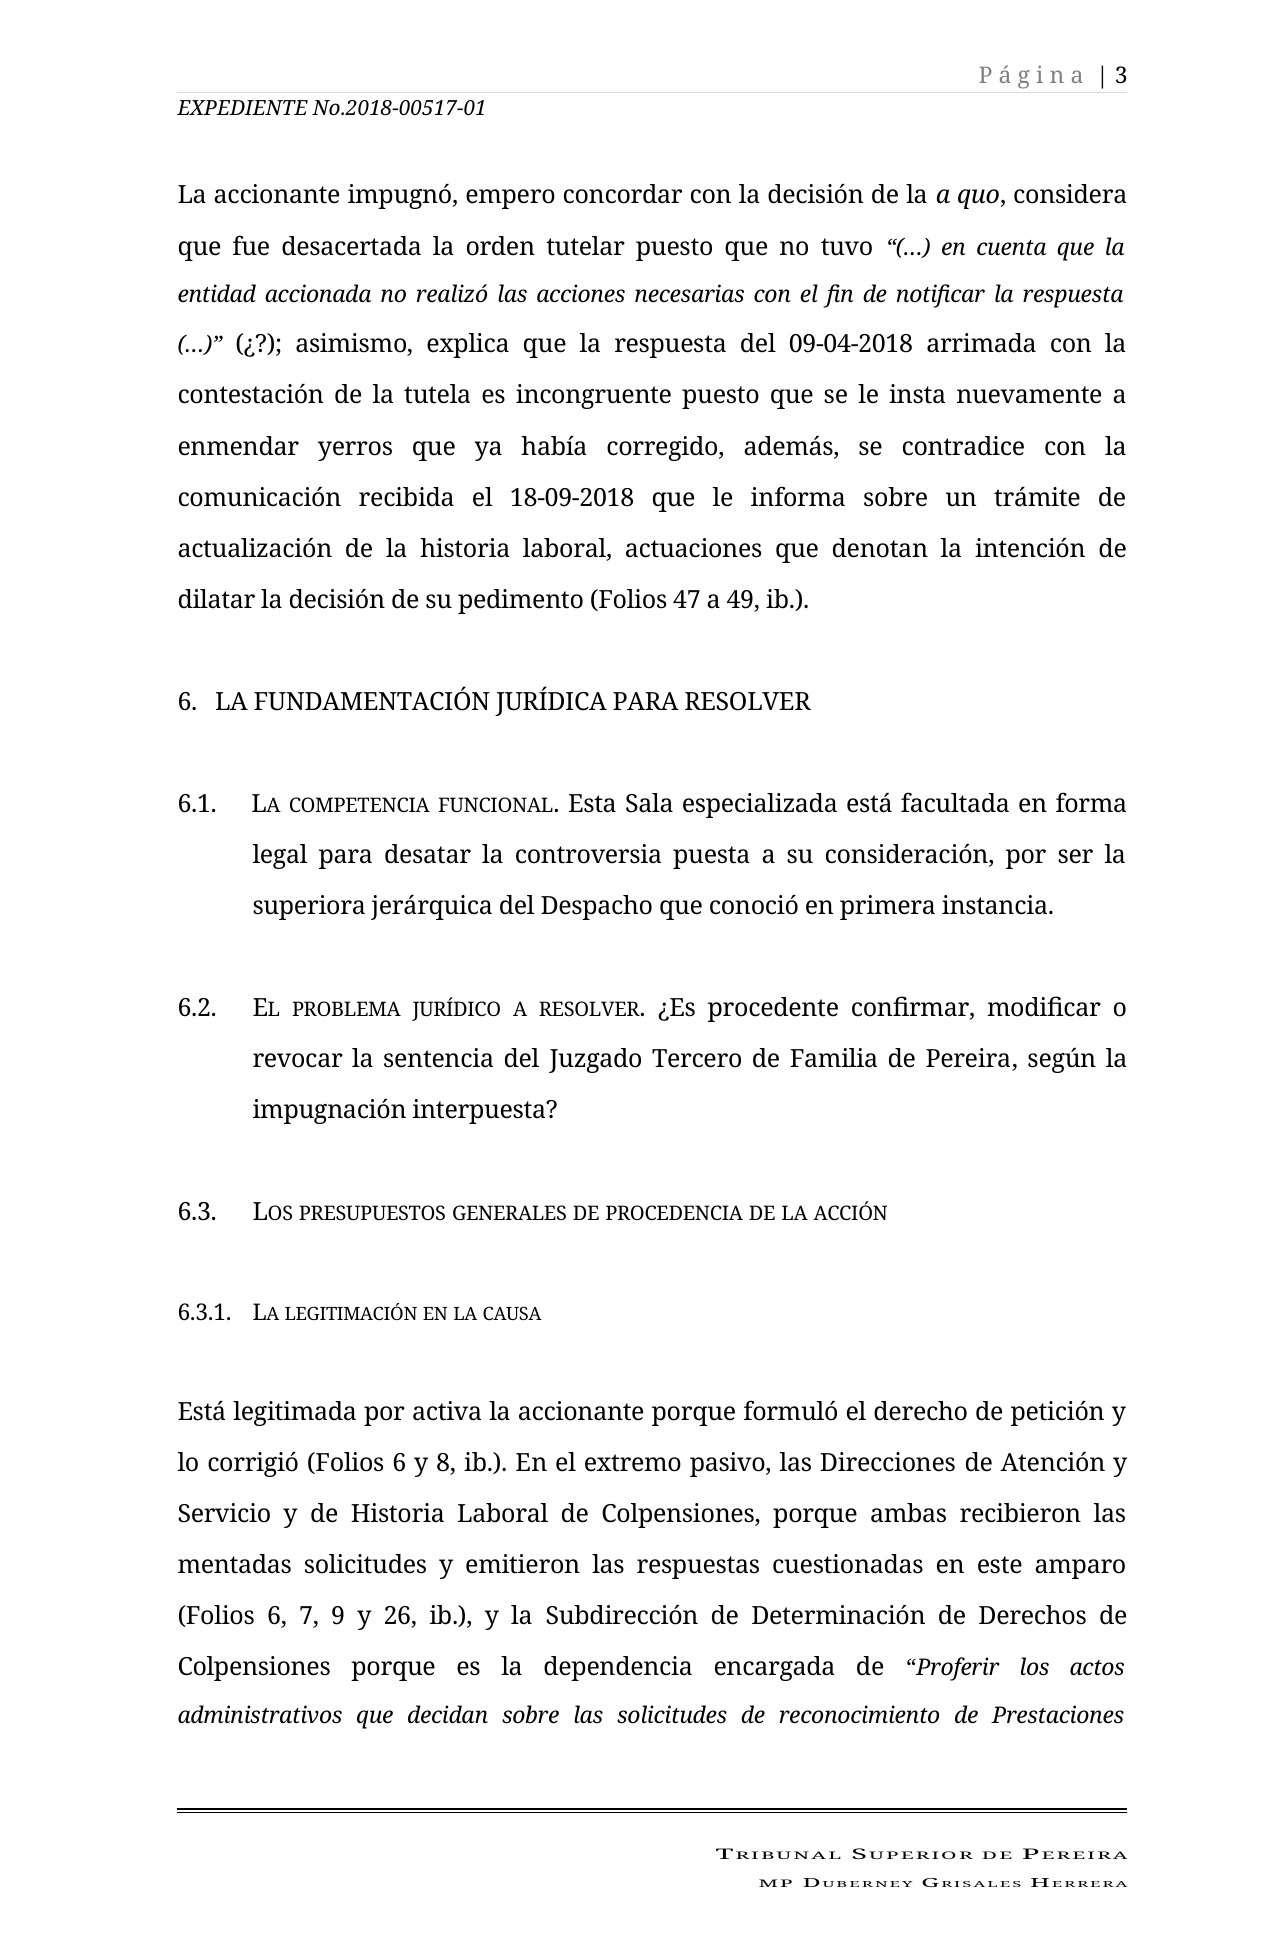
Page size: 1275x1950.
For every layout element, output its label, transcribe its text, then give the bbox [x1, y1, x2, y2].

text La accionante impugnó, empero concordar con la decisión de la a quo, considera que fue desacertada la orden tutelar puesto que no tuvo “(…) en cuenta que la entidad accionada no realizó las acciones necesarias con el fin de notificar la respuesta (…)” (¿?); asimismo, explica que la respuesta del 09-04-2018 arrimada con la contestación de la tutela es incongruente puesto que se le insta nuevamente a enmendar yerros que ya había corregido, además, se contradice con la comunicación recibida el 18-09-2018 que le informa sobre un trámite de actualización de la historia laboral, actuaciones que denotan la intención de dilatar la decisión de su pedimento (Folios 47 a 49, ib.). [177, 177, 1127, 615]
list La competencia funcional. Esta Sala especializada está facultada en forma legal para desatar la controversia puesta a su consideración, por ser la superiora jerárquica del Despacho que conoció en primera instancia. [177, 786, 1127, 922]
list LA FUNDAMENTACIÓN JURÍDICA PARA RESOLVER [177, 683, 1127, 717]
list El problema jurídico a resolver. ¿Es procedente confirmar, modificar o revocar la sentencia del Juzgado Tercero de Familia de Pereira, según la impugnación interpuesta? [177, 990, 1127, 1126]
list Los presupuestos generales de procedencia de la acción [177, 1194, 1127, 1228]
list La legitimación en la causa [177, 1296, 1127, 1327]
